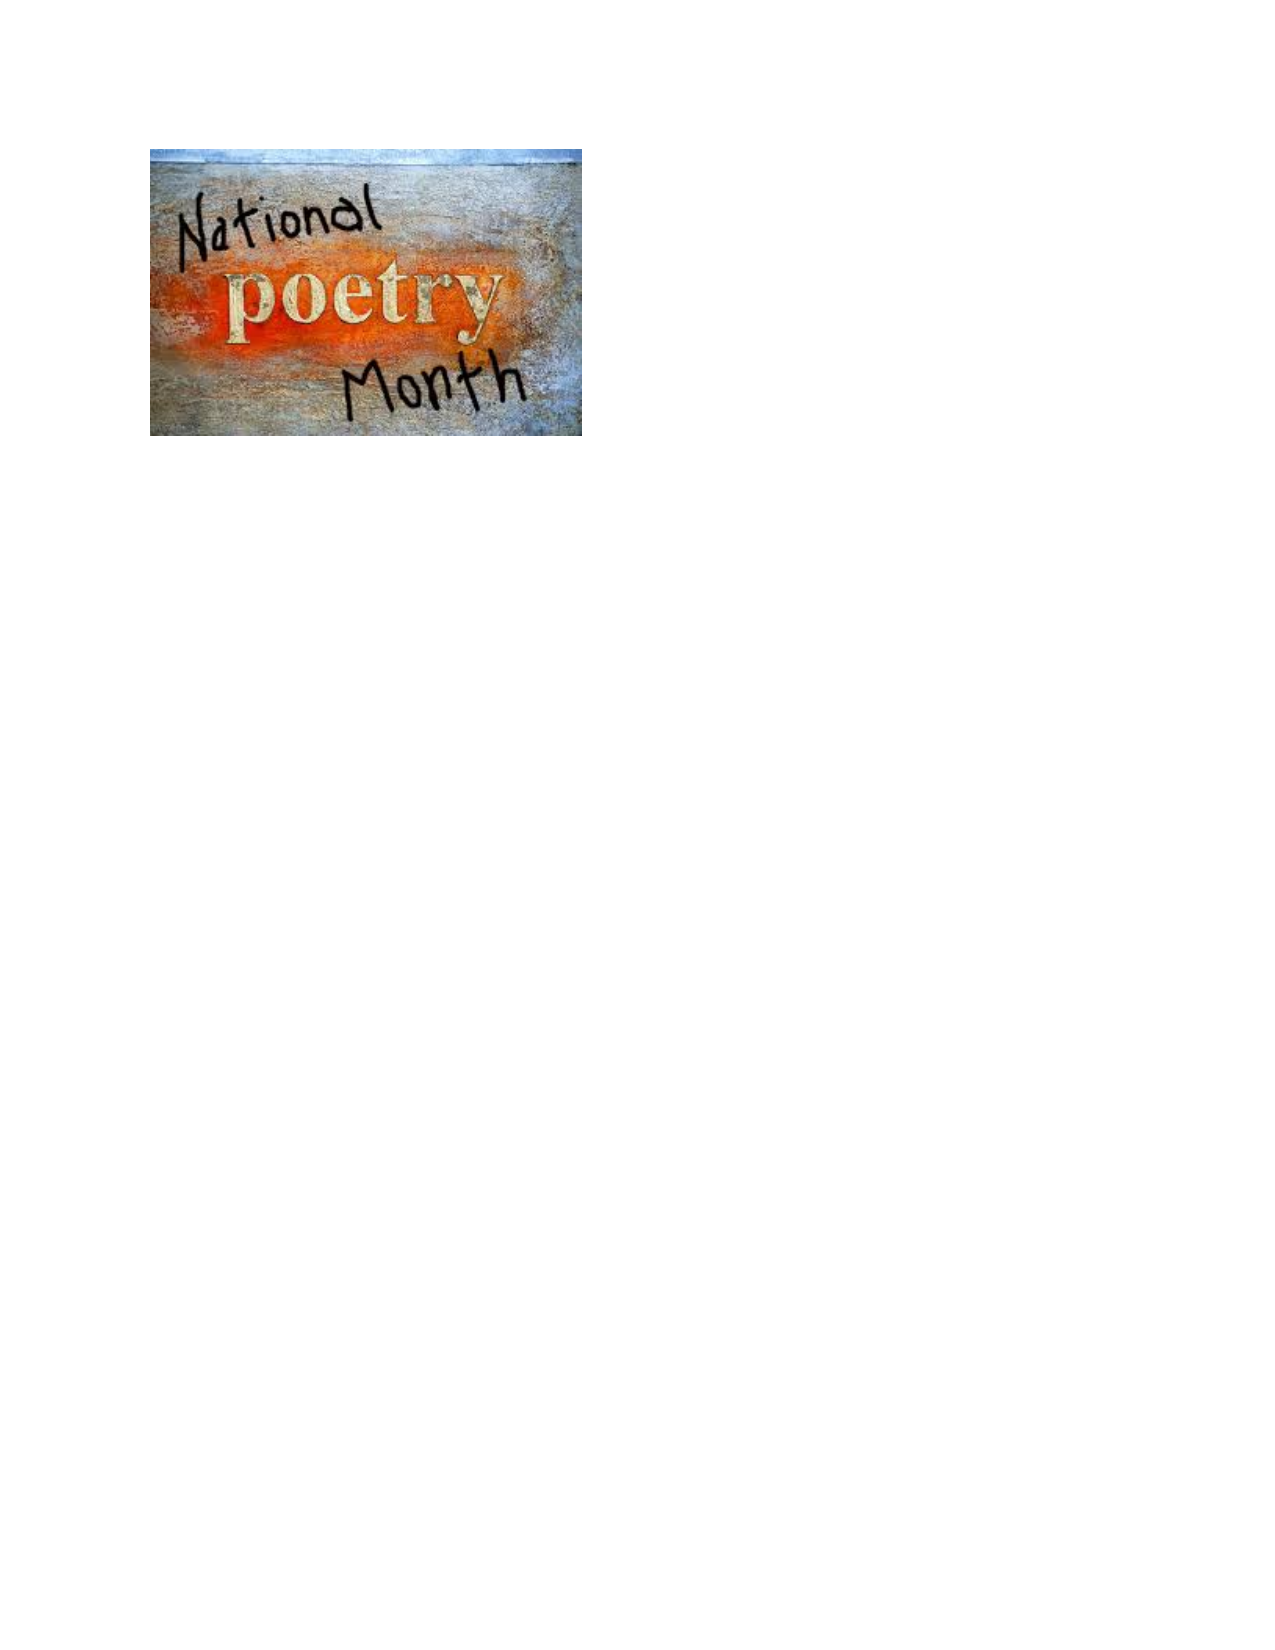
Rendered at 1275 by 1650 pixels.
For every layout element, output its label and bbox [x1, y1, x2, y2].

picture [150, 149, 582, 436]
